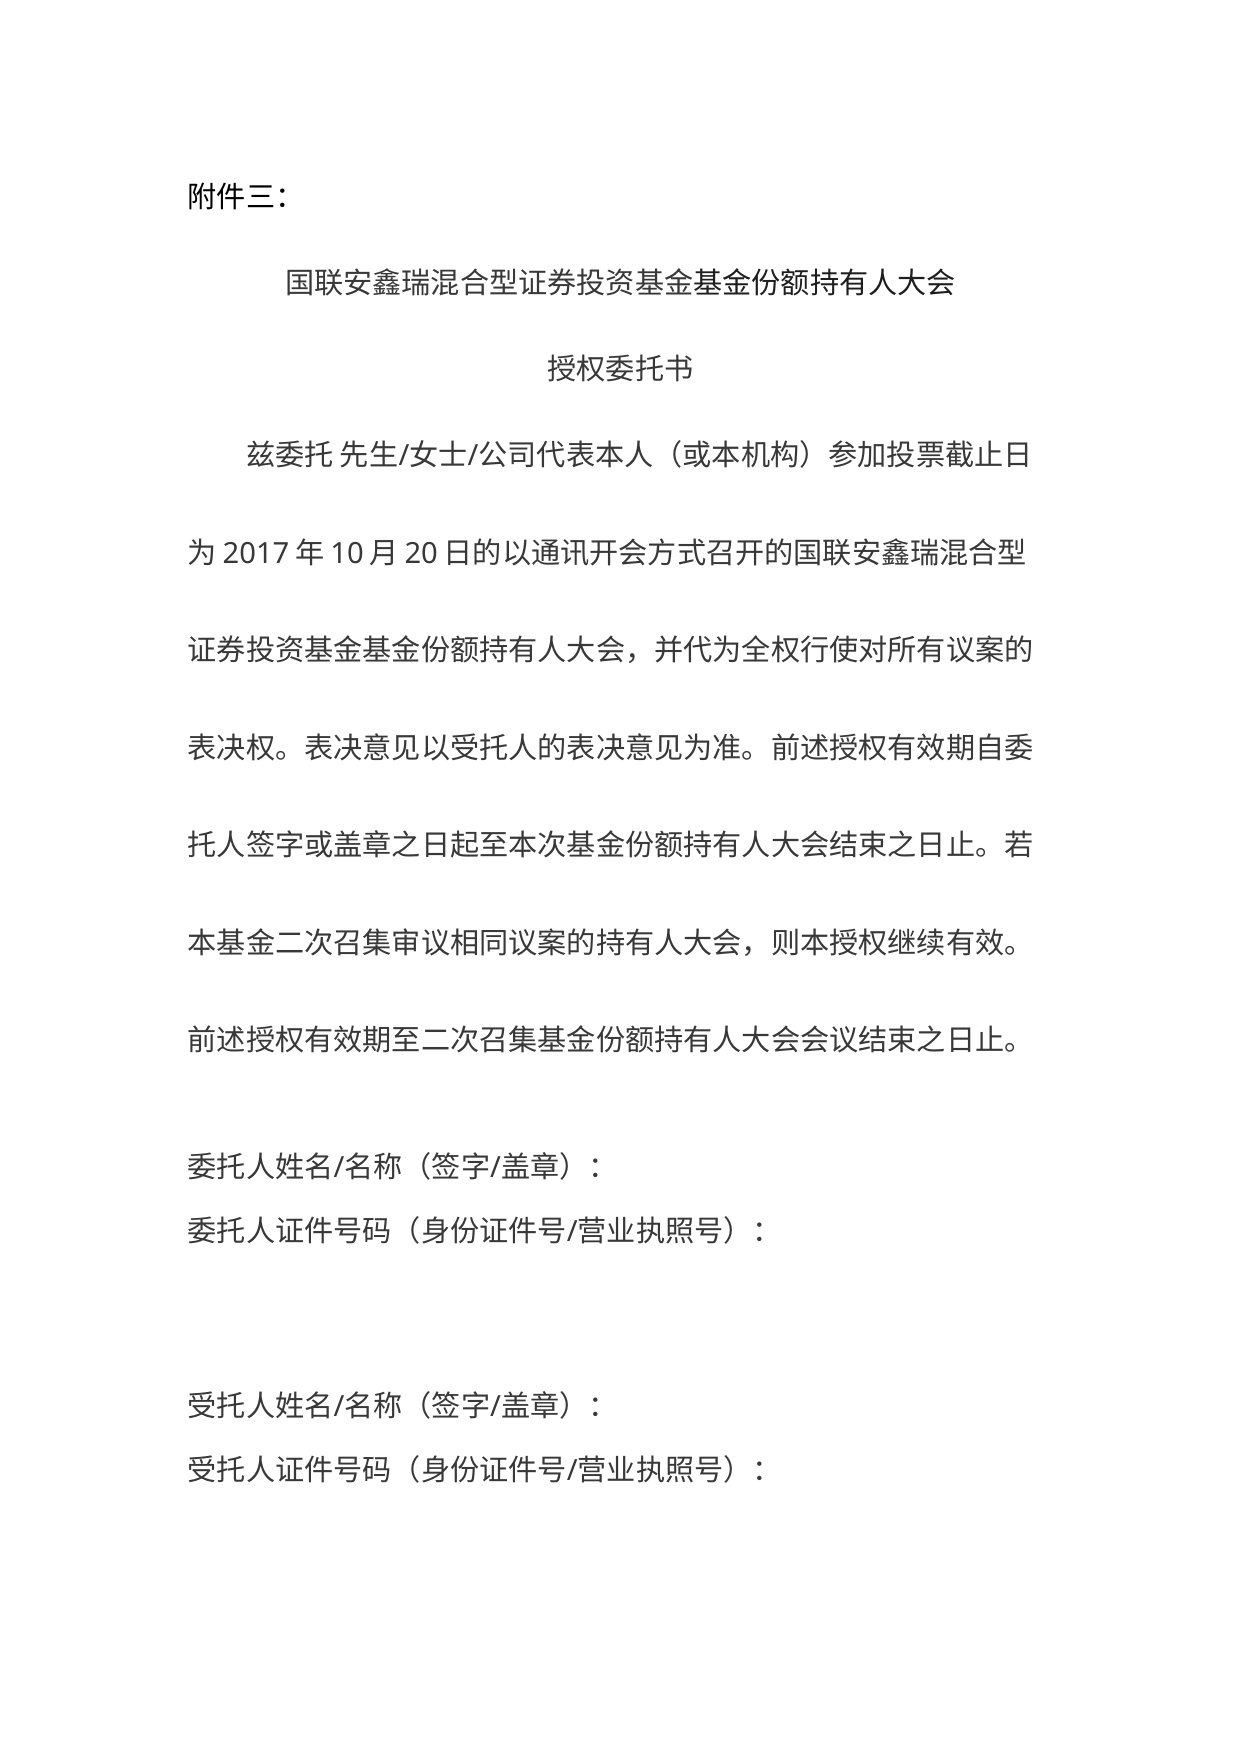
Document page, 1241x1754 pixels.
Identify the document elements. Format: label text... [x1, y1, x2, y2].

text 委托人姓名/名称（签字/盖章）： [187, 1144, 1053, 1186]
text 受托人证件号码（身份证件号/营业执照号）： [187, 1446, 1053, 1489]
text 委托人证件号码（身份证件号/营业执照号）： [187, 1207, 1053, 1250]
text 国联安鑫瑞混合型证券投资基金基金份额持有人大会 [187, 248, 1053, 313]
text 兹委托 先生/女士/公司代表本人（或本机构）参加投票截止日为2017年10月20日的以通讯开会方式召开的国联安鑫瑞混合型证券投资基金基金份额持有人大会，并代为全权行使对所有议案的表决权。表决意见以受托人的表决意见为准。前述授权有效期自委托人签字或盖章之日起至本次基金份额持有人大会结束之日止。若本基金二次召集审议相同议案的持有人大会，则本授权继续有效。前述授权有效期至二次召集基金份额持有人大会会议结束之日止。 [187, 420, 1053, 1070]
text 授权委托书 [187, 334, 1053, 399]
text 受托人姓名/名称（签字/盖章）： [187, 1383, 1053, 1425]
text 附件三： [187, 162, 1053, 227]
